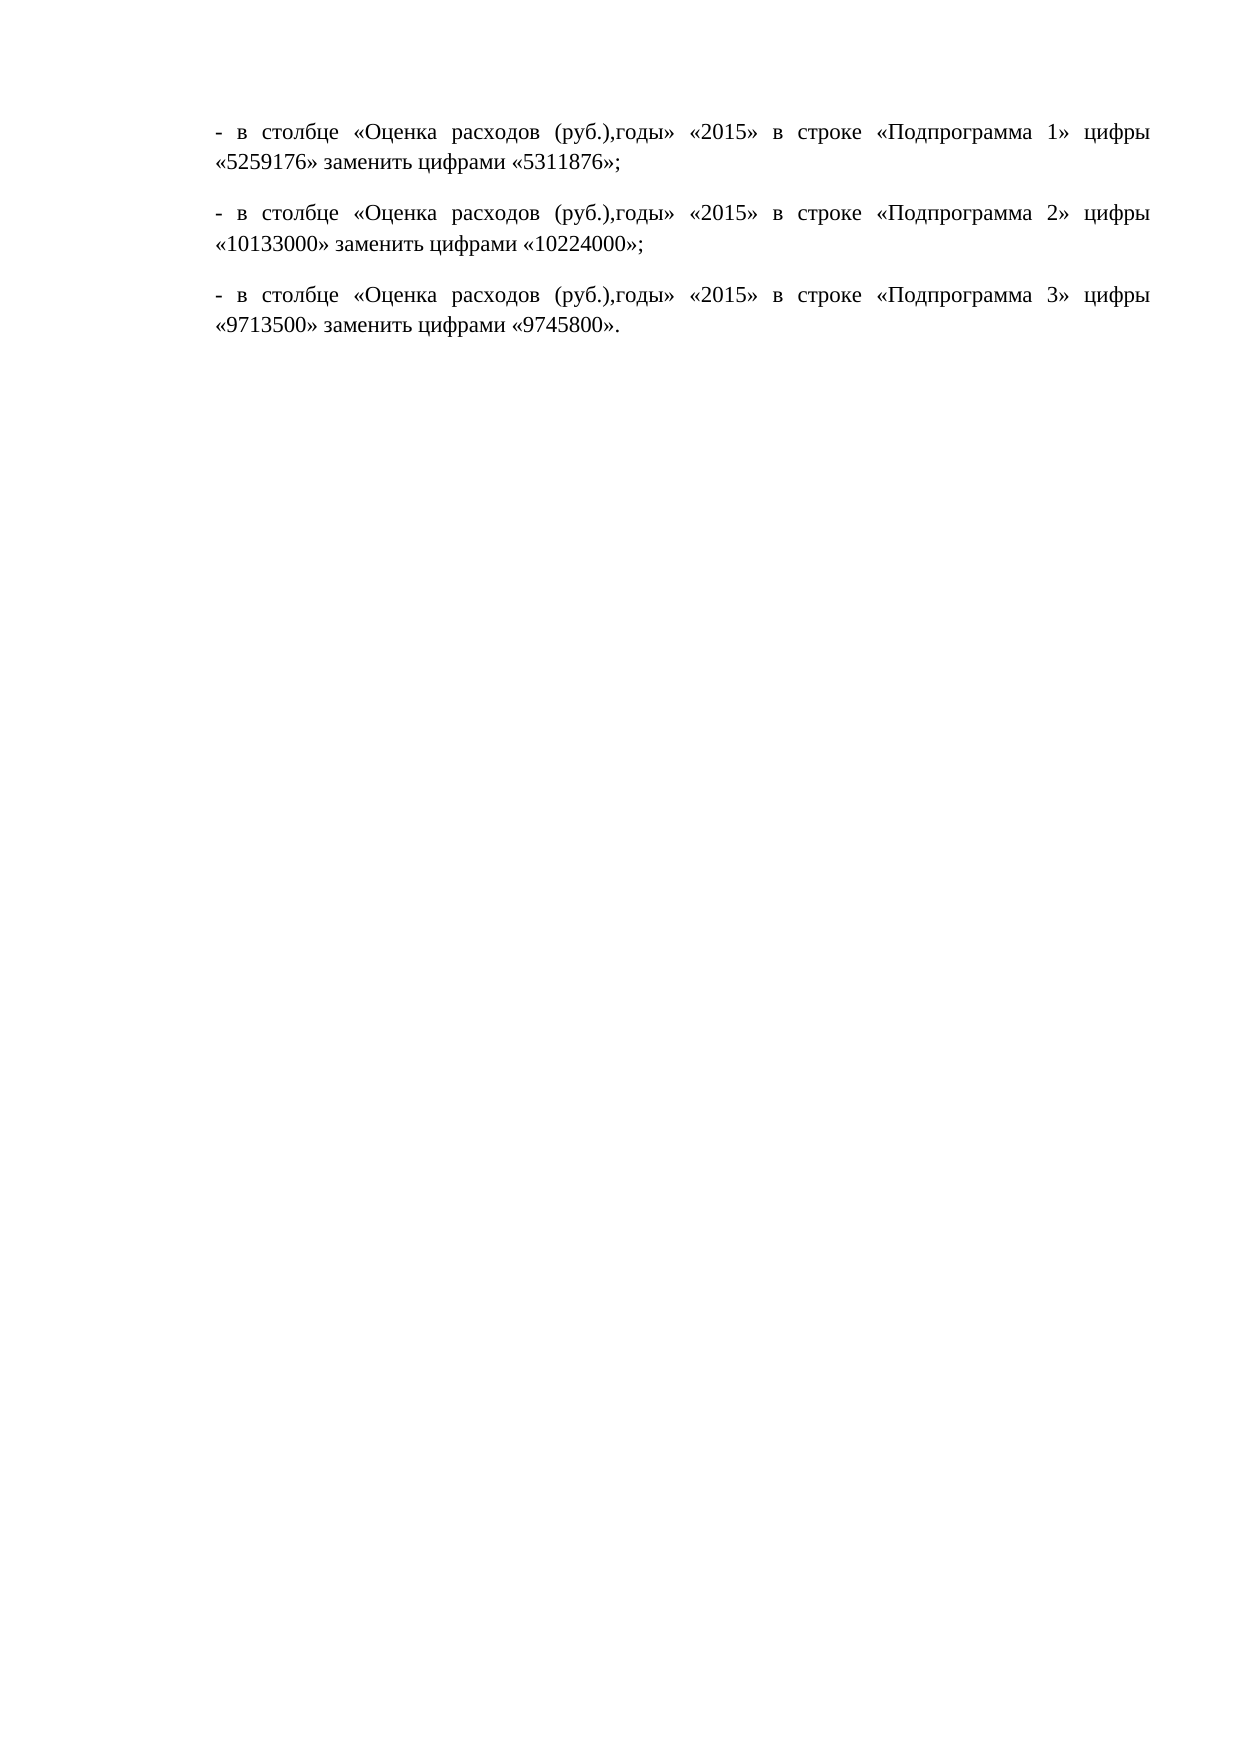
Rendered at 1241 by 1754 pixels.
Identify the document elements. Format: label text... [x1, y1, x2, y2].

text - в столбце «Оценка расходов (руб.),годы» «2015» в строке «Подпрограмма 2» цифры «10133000» заменить цифрами «10224000»; [215, 199, 1152, 256]
text - в столбце «Оценка расходов (руб.),годы» «2015» в строке «Подпрограмма 1» цифры «5259176» заменить цифрами «5311876»; [215, 118, 1152, 175]
text - в столбце «Оценка расходов (руб.),годы» «2015» в строке «Подпрограмма 3» цифры «9713500» заменить цифрами «9745800». [215, 281, 1152, 337]
